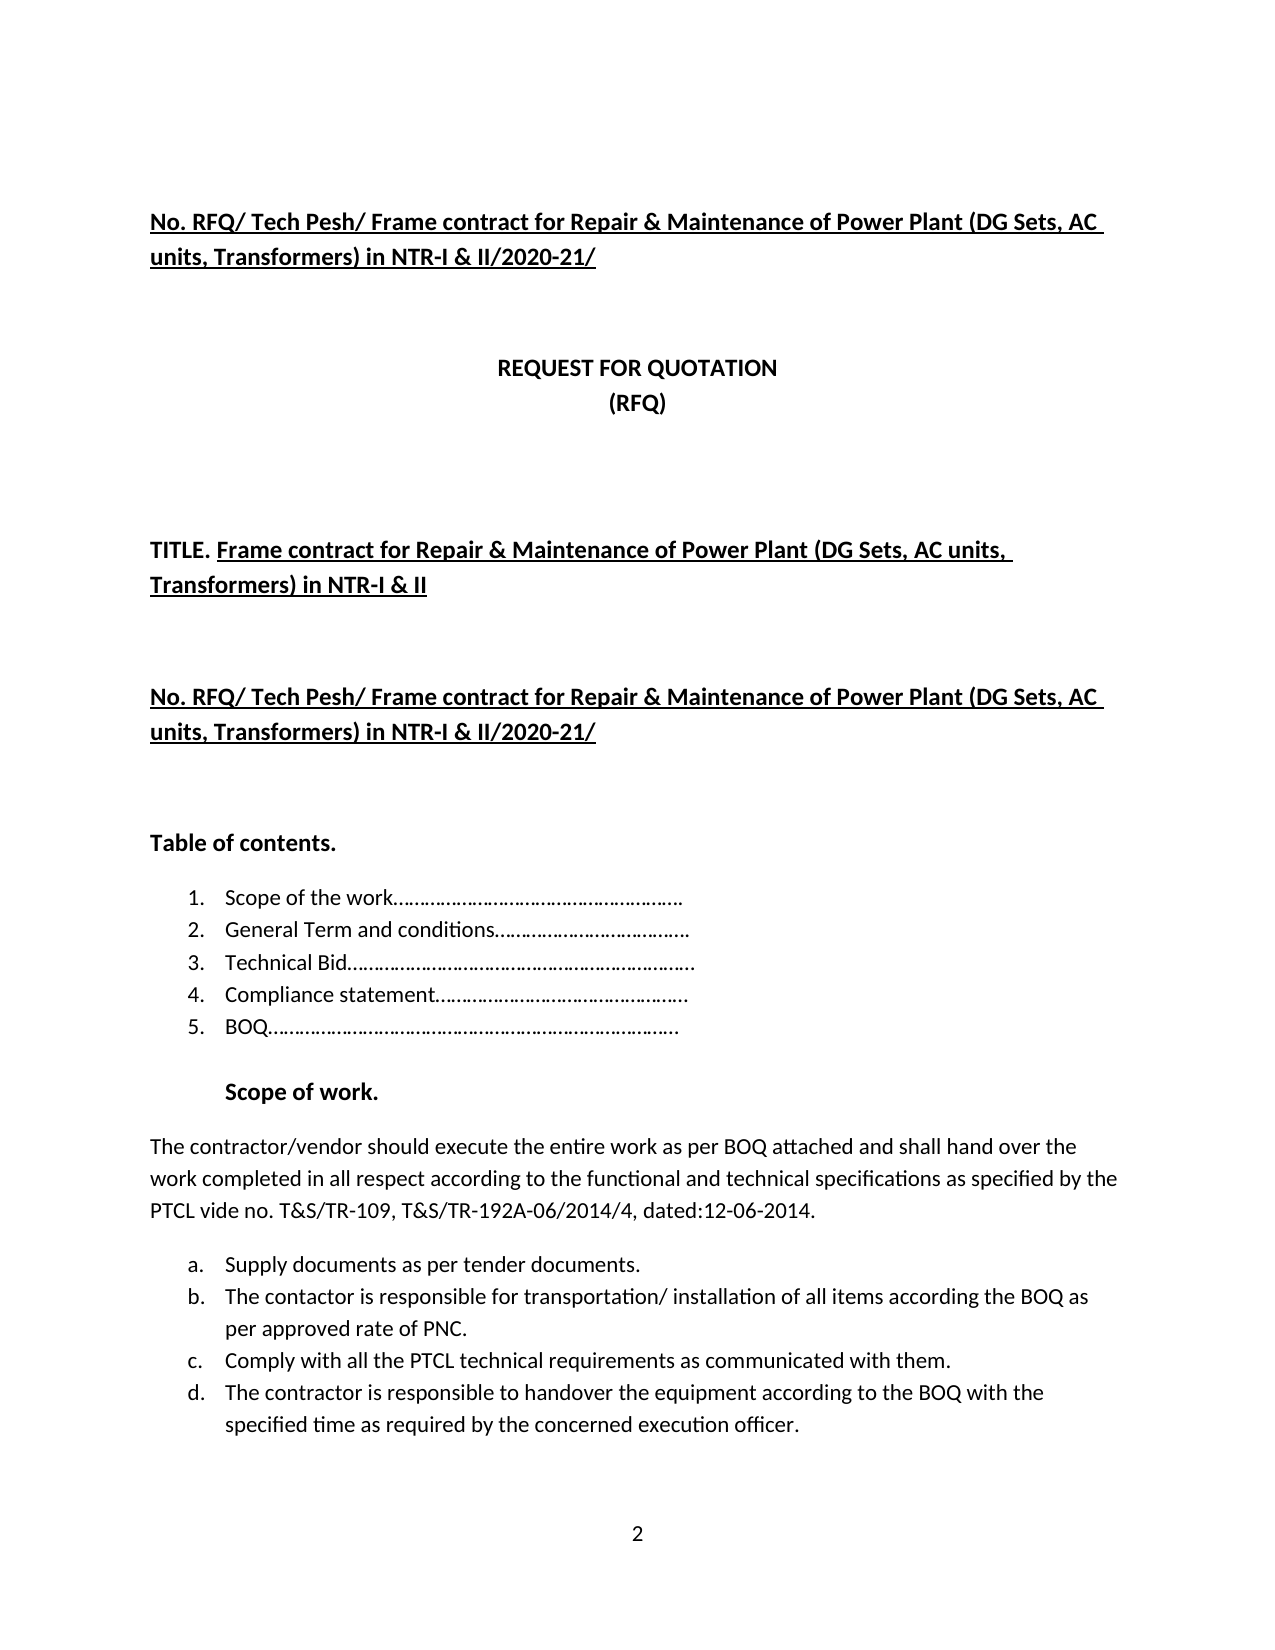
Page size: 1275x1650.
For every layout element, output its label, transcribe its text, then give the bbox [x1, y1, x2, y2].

text Table of contents. [150, 827, 1125, 858]
list Comply with all the PTCL technical requirements as communicated with them. [187, 1346, 1125, 1374]
list Supply documents as per tender documents. [187, 1250, 1125, 1278]
list The contractor is responsible to handover the equipment according to the BOQ with the specified time as required by the concerned execution officer. [187, 1378, 1125, 1439]
list Compliance statement………………………………………… [187, 980, 1125, 1008]
list Technical Bid………………………………………………………… [187, 948, 1125, 976]
text No. RFQ/ Tech Pesh/ Frame contract for Repair & Maintenance of Power Plant (DG Sets, AC units, Transformers) in NTR-I & II/2020-21/ [150, 681, 1125, 746]
text (RFQ) [150, 387, 1125, 418]
list The contactor is responsible for transportation/ installation of all items according the BOQ as per approved rate of PNC. [187, 1282, 1125, 1342]
list General Term and conditions………………………………. [187, 916, 1125, 943]
list Scope of the work………………………………………………. [187, 883, 1125, 911]
text The contractor/vendor should execute the entire work as per BOQ attached and shall hand over the work completed in all respect according to the functional and technical specifications as specified by the PTCL vide no. T&S/TR-109, T&S/TR-192A-06/2014/4, dated:12-06-2014. [150, 1132, 1125, 1225]
list Scope of work. [225, 1076, 1125, 1107]
text REQUEST FOR QUOTATION [150, 352, 1125, 383]
text No. RFQ/ Tech Pesh/ Frame contract for Repair & Maintenance of Power Plant (DG Sets, AC units, Transformers) in NTR-I & II/2020-21/ [150, 206, 1125, 271]
list BOQ…………………………………………………………………… [187, 1012, 1125, 1040]
text TITLE. Frame contract for Repair & Maintenance of Power Plant (DG Sets, AC units, Transformers) in NTR-I & II [150, 534, 1125, 600]
